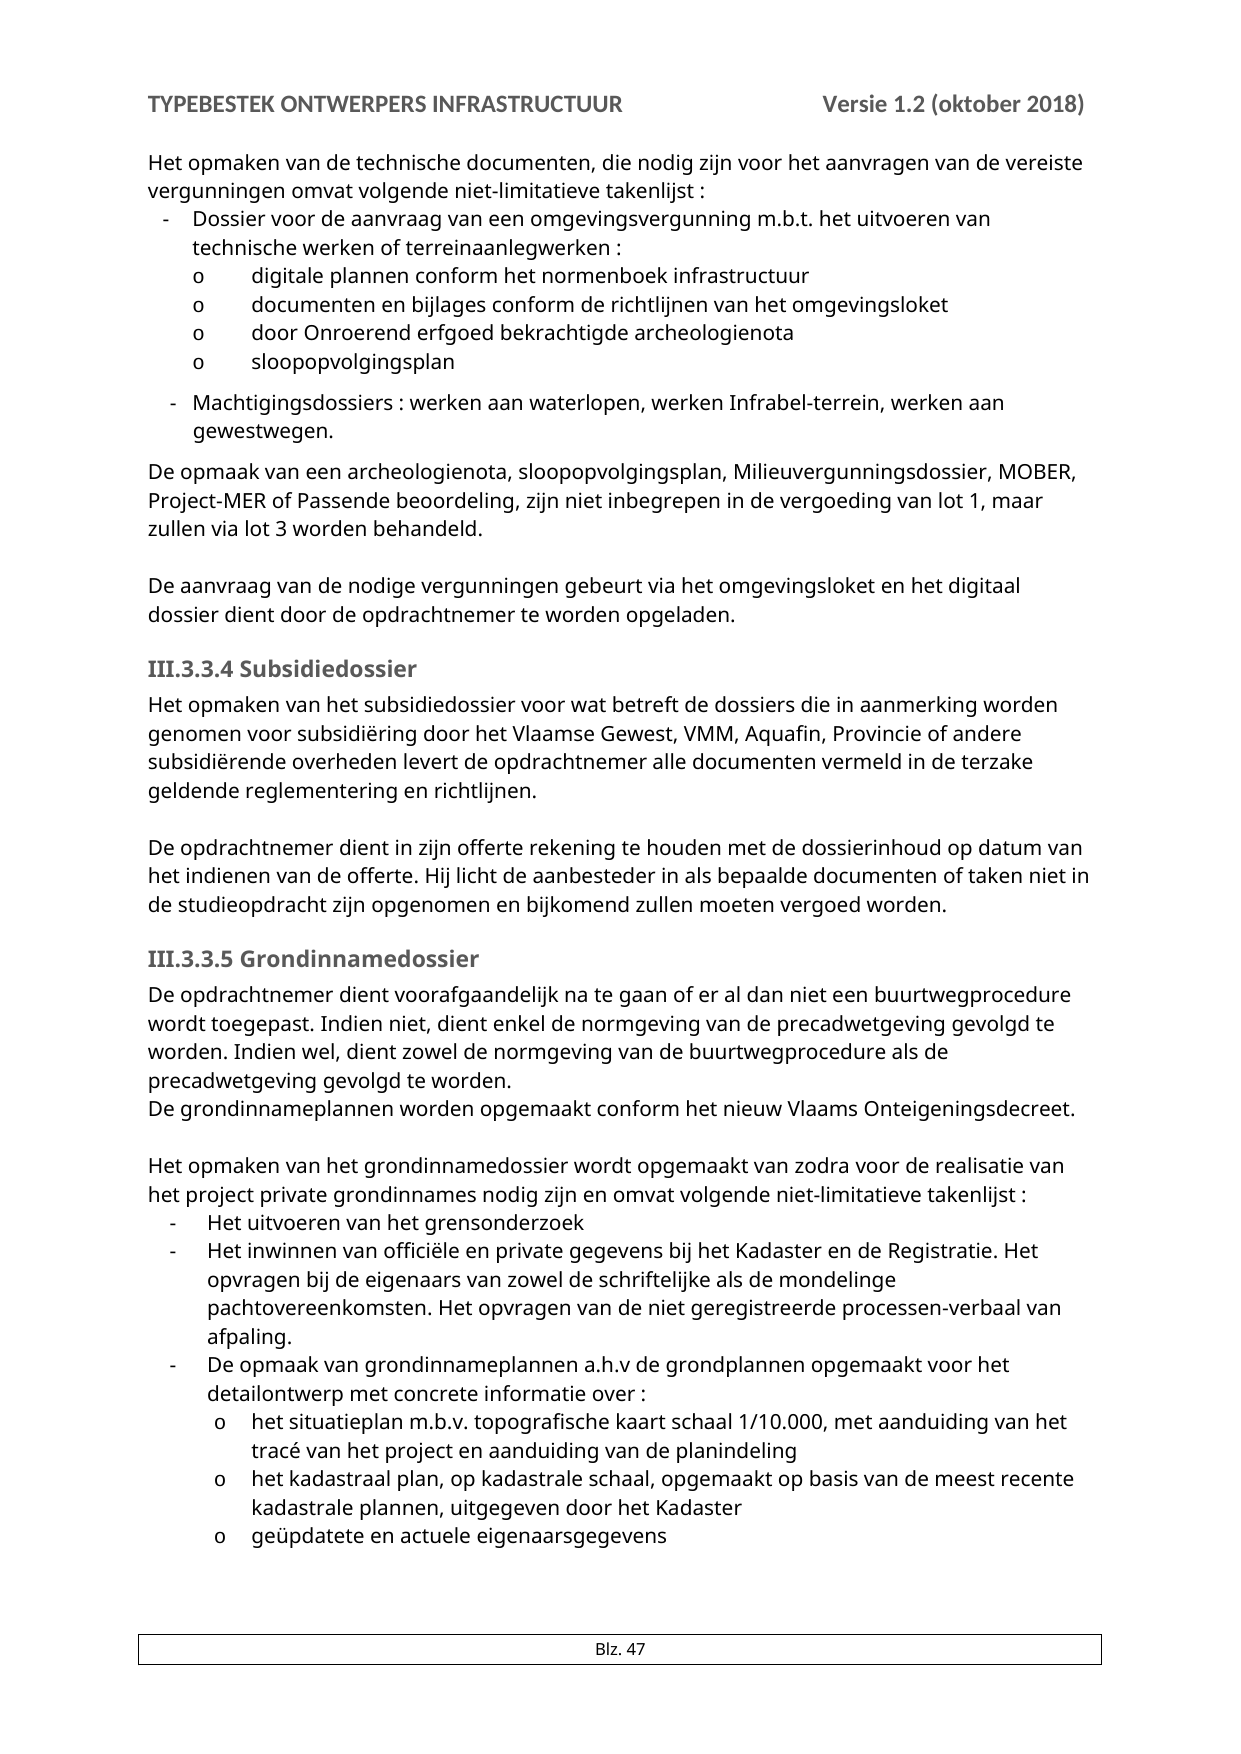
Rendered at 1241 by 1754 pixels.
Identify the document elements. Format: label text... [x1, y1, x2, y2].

list Het inwinnen van officiële en private gegevens bij het Kadaster en de Registratie. Het opvragen bij de eigenaars van zowel de schriftelijke als de mondelinge pachtovereenkomsten. Het opvragen van de niet geregistreerde processen-verbaal van afpaling. [169, 1237, 1092, 1350]
text Het opmaken van de technische documenten, die nodig zijn voor het aanvragen van de vereiste vergunningen omvat volgende niet-limitatieve takenlijst : [148, 148, 1092, 204]
list Het uitvoeren van het grensonderzoek [169, 1208, 1092, 1237]
list documenten en bijlages conform de richtlijnen van het omgevingsloket [192, 290, 1092, 318]
text De aanvraag van de nodige vergunningen gebeurt via het omgevingsloket en het digitaal dossier dient door de opdrachtnemer te worden opgeladen. [148, 571, 1092, 628]
subtitle Grondinnamedossier [148, 943, 1092, 974]
text De opdrachtnemer dient in zijn offerte rekening te houden met de dossierinhoud op datum van het indienen van de offerte. Hij licht de aanbesteder in als bepaalde documenten of taken niet in de studieopdracht zijn opgenomen en bijkomend zullen moeten vergoed worden. [148, 833, 1092, 918]
list sloopopvolgingsplan [192, 347, 1092, 376]
list door Onroerend erfgoed bekrachtigde archeologienota [192, 318, 1092, 347]
list De opmaak van grondinnameplannen a.h.v de grondplannen opgemaakt voor het detailontwerp met concrete informatie over : [169, 1350, 1092, 1407]
text Het opmaken van het subsidiedossier voor wat betreft de dossiers die in aanmerking worden genomen voor subsidiëring door het Vlaamse Gewest, VMM, Aquafin, Provincie of andere subsidiërende overheden levert de opdrachtnemer alle documenten vermeld in de terzake geldende reglementering en richtlijnen. [148, 691, 1092, 804]
list Machtigingsdossiers : werken aan waterlopen, werken Infrabel-terrein, werken aan gewestwegen. [169, 388, 1092, 445]
list digitale plannen conform het normenboek infrastructuur [192, 261, 1092, 290]
text Het opmaken van het grondinnamedossier wordt opgemaakt van zodra voor de realisatie van het project private grondinnames nodig zijn en omvat volgende niet-limitatieve takenlijst : [148, 1151, 1092, 1208]
text De grondinnameplannen worden opgemaakt conform het nieuw Vlaams Onteigeningsdecreet. [148, 1094, 1092, 1123]
list Dossier voor de aanvraag van een omgevingsvergunning m.b.t. het uitvoeren van technische werken of terreinaanlegwerken : [162, 204, 1092, 261]
text De opmaak van een archeologienota, sloopopvolgingsplan, Milieuvergunningsdossier, MOBER, Project-MER of Passende beoordeling, zijn niet inbegrepen in de vergoeding van lot 1, maar zullen via lot 3 worden behandeld. [148, 457, 1092, 543]
list geüpdatete en actuele eigenaarsgegevens [214, 1521, 1092, 1550]
subtitle Subsidiedossier [148, 653, 1092, 684]
list het kadastraal plan, op kadastrale schaal, opgemaakt op basis van de meest recente kadastrale plannen, uitgegeven door het Kadaster [214, 1464, 1092, 1521]
text De opdrachtnemer dient voorafgaandelijk na te gaan of er al dan niet een buurtwegprocedure wordt toegepast. Indien niet, dient enkel de normgeving van de precadwetgeving gevolgd te worden. Indien wel, dient zowel de normgeving van de buurtwegprocedure als de precadwetgeving gevolgd te worden. [148, 981, 1092, 1094]
list het situatieplan m.b.v. topografische kaart schaal 1/10.000, met aanduiding van het tracé van het project en aanduiding van de planindeling [214, 1407, 1092, 1464]
